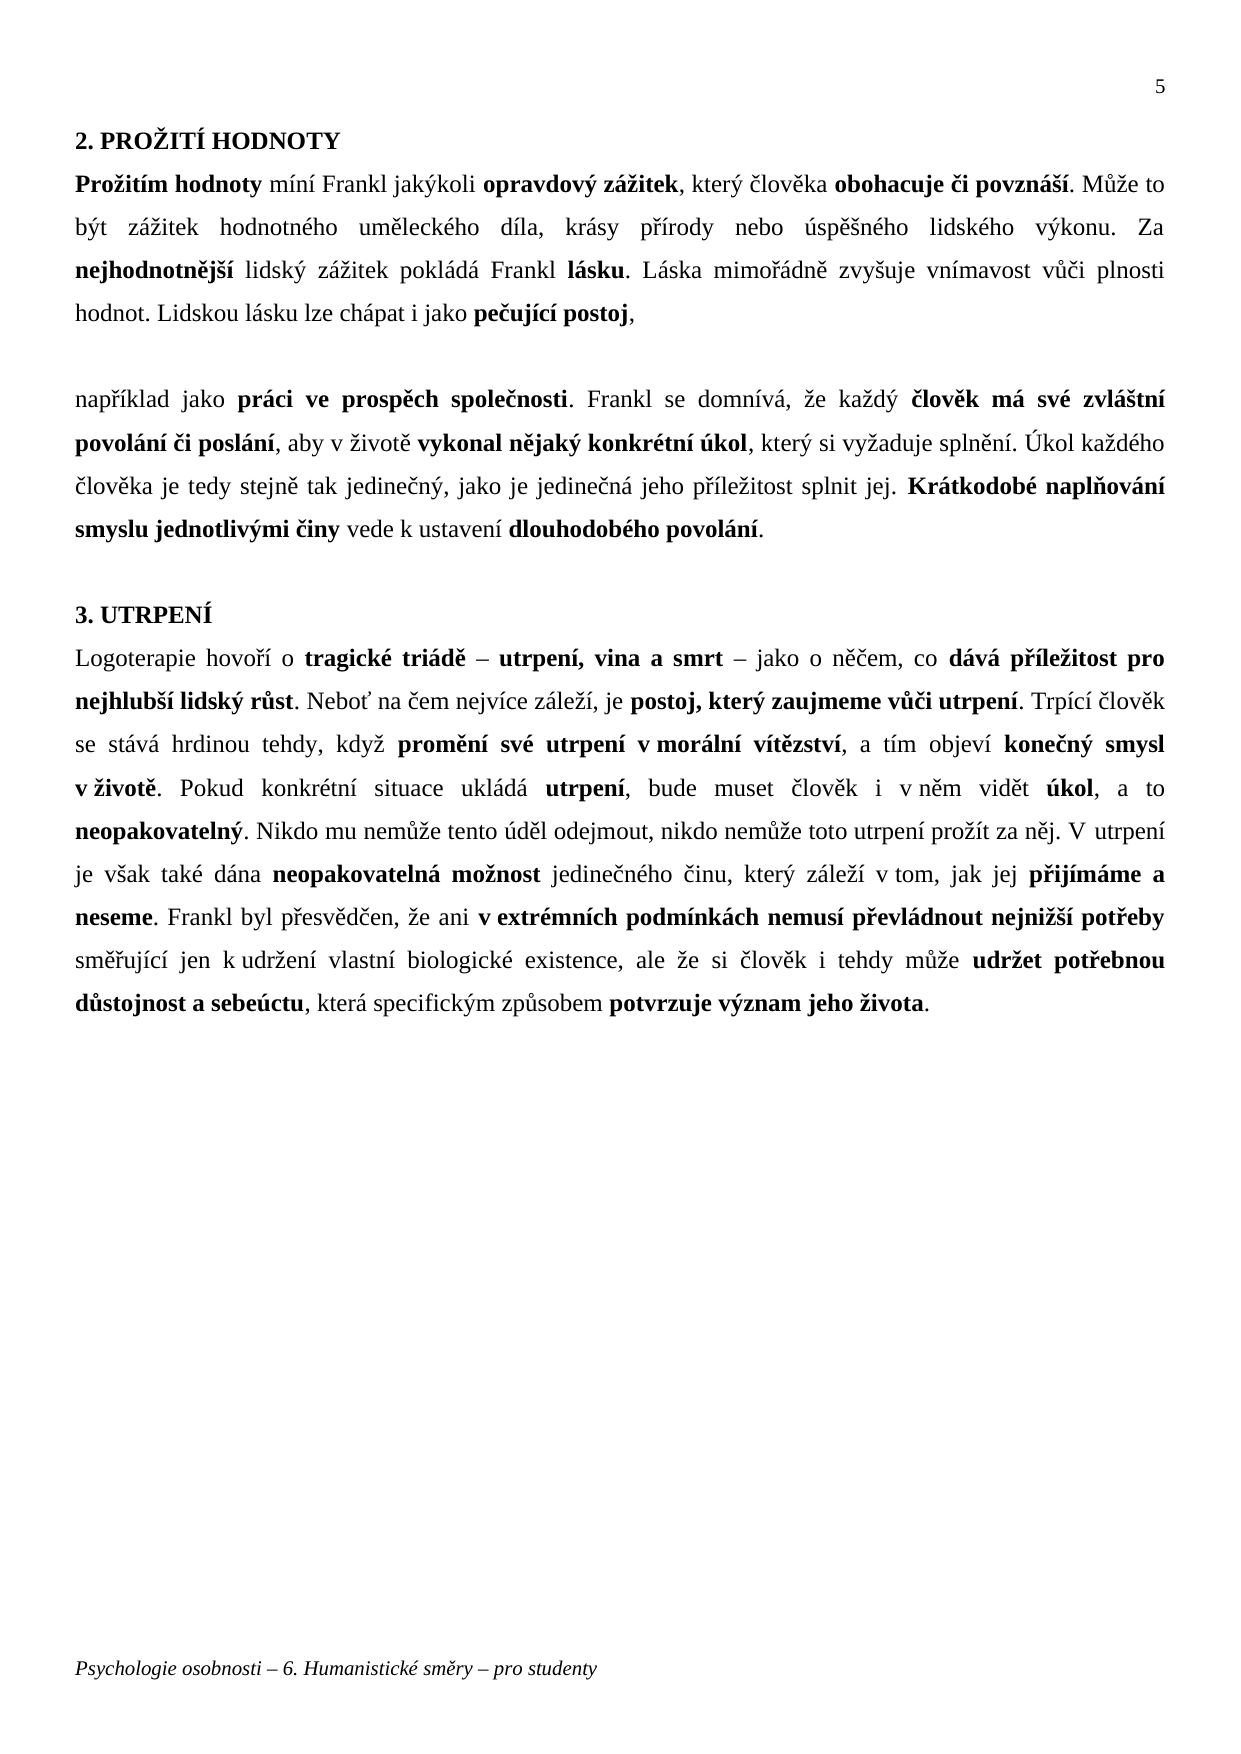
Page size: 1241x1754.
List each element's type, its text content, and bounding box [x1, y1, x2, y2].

text Prožitím hodnoty míní Frankl jakýkoli opravdový zážitek, který člověka obohacuje či povznáší. Může to být zážitek hodnotného uměleckého díla, krásy přírody nebo úspěšného lidského výkonu. Za nejhodnotnější lidský zážitek pokládá Frankl lásku. Láska mimořádně zvyšuje vnímavost vůči plnosti hodnot. Lidskou lásku lze chápat i jako pečující postoj, [75, 169, 1165, 327]
text 3. UTRPENÍ [75, 600, 1165, 629]
text například jako práci ve prospěch společnosti. Frankl se domnívá, že každý člověk má své zvláštní povolání či poslání, aby v životě vykonal nějaký konkrétní úkol, který si vyžaduje splnění. Úkol každého člověka je tedy stejně tak jedinečný, jako je jedinečná jeho příležitost splnit jej. Krátkodobé naplňování smyslu jednotlivými činy vede k ustavení dlouhodobého povolání. [75, 384, 1165, 543]
text 2. PROŽITÍ HODNOTY [75, 126, 1165, 154]
text Logoterapie hovoří o tragické triádě – utrpení, vina a smrt – jako o něčem, co dává příležitost pro nejhlubší lidský růst. Neboť na čem nejvíce záleží, je postoj, který zaujmeme vůči utrpení. Trpící člověk se stává hrdinou tehdy, když promění své utrpení v morální vítězství, a tím objeví konečný smysl v životě. Pokud konkrétní situace ukládá utrpení, bude muset člověk i v něm vidět úkol, a to neopakovatelný. Nikdo mu nemůže tento úděl odejmout, nikdo nemůže toto utrpení prožít za něj. V utrpení je však také dána neopakovatelná možnost jedinečného činu, který záleží v tom, jak jej přijímáme a neseme. Frankl byl přesvědčen, že ani v extrémních podmínkách nemusí převládnout nejnižší potřeby směřující jen k udržení vlastní biologické existence, ale že si člověk i tehdy může udržet potřebnou důstojnost a sebeúctu, která specifickým způsobem potvrzuje význam jeho života. [75, 643, 1165, 1017]
